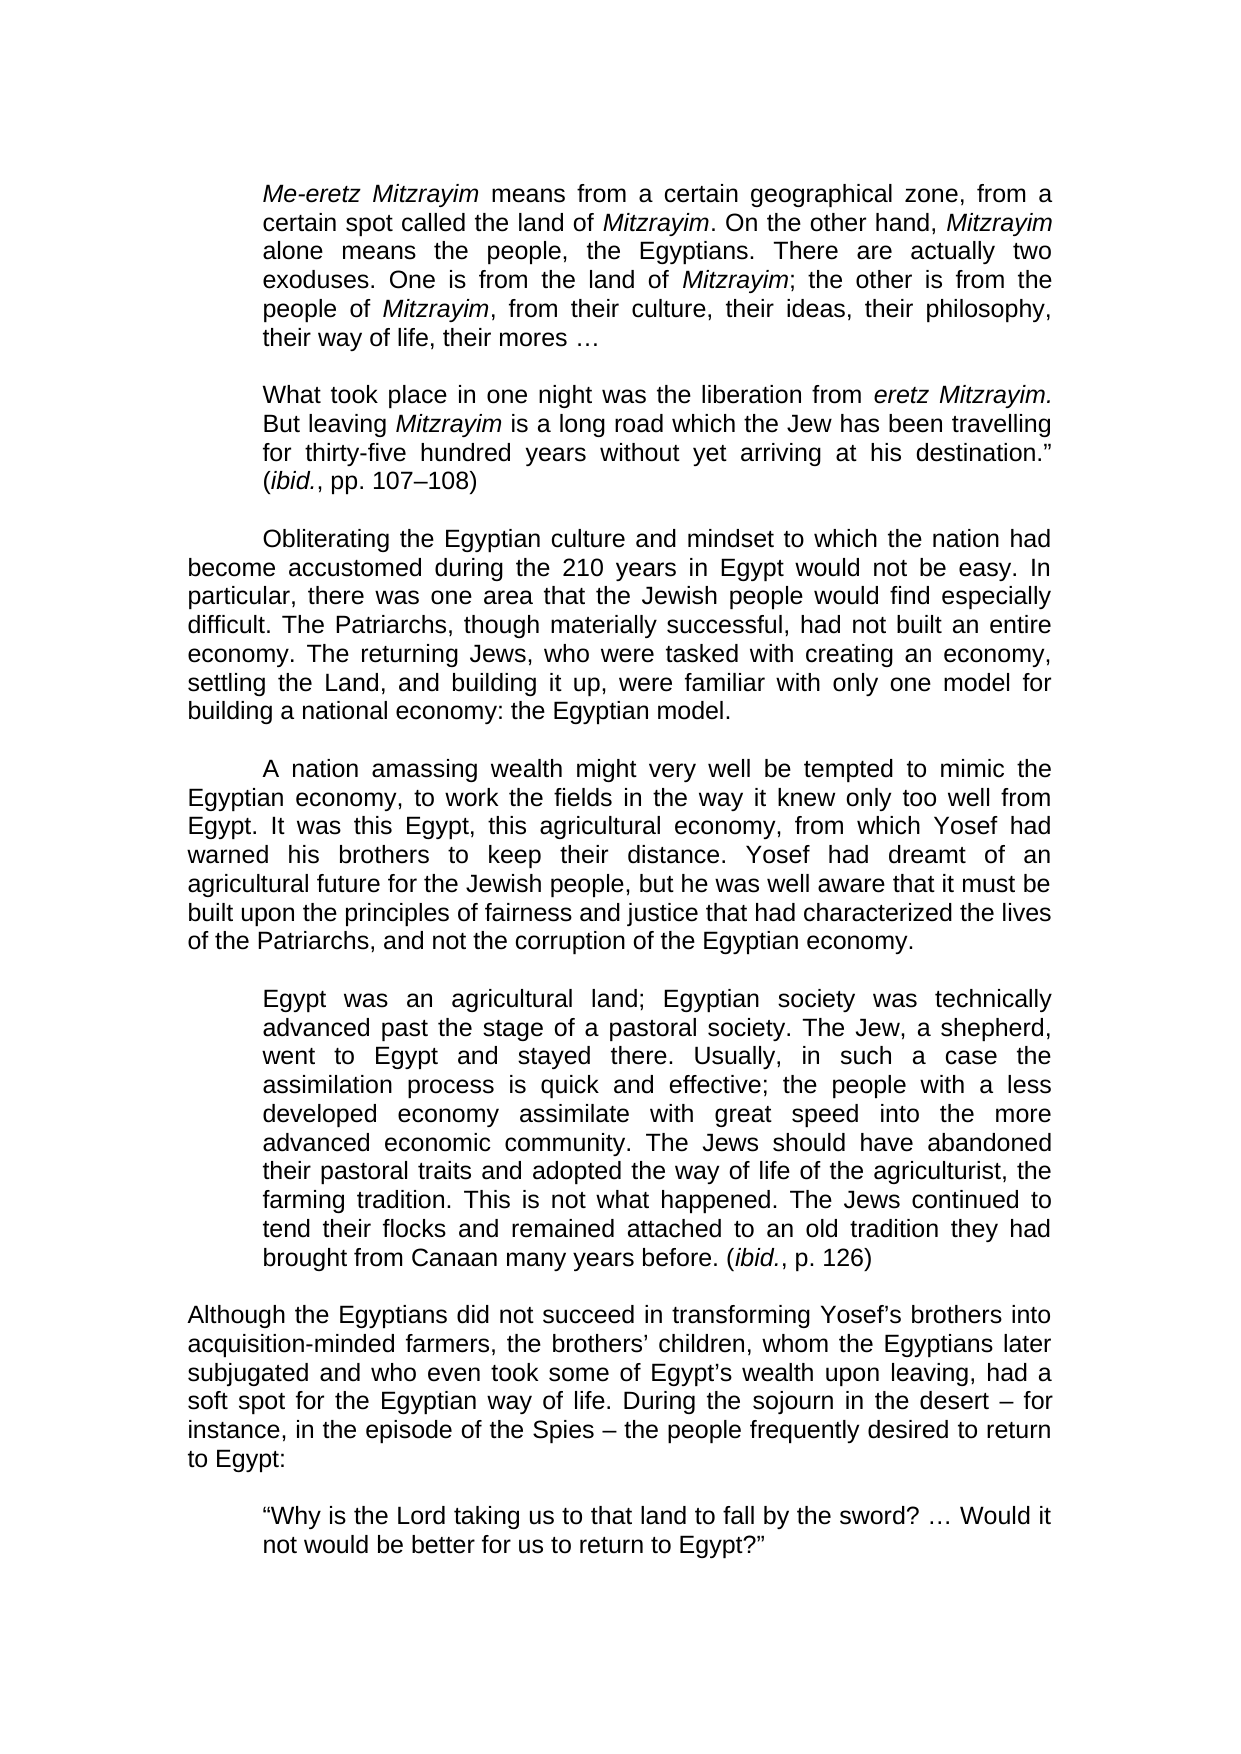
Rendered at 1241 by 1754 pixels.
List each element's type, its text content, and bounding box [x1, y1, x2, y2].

text “Why is the Lord taking us to that land to fall by the sword? … Would it not would be better for us to return to Egypt?” [262, 1501, 1053, 1559]
text Me-eretz Mitzrayim means from a certain geographical zone, from a certain spot called the land of Mitzrayim. On the other hand, Mitzrayim alone means the people, the Egyptians. There are actually two exoduses. One is from the land of Mitzrayim; the other is from the people of Mitzrayim, from their culture, their ideas, their philosophy, their way of life, their mores … [262, 179, 1053, 351]
text A nation amassing wealth might very well be tempted to mimic the Egyptian economy, to work the fields in the way it knew only too well from Egypt. It was this Egypt, this agricultural economy, from which Yosef had warned his brothers to keep their distance. Yosef had dreamt of an agricultural future for the Jewish people, but he was well aware that it must be built upon the principles of fairness and justice that had characterized the lives of the Patriarchs, and not the corruption of the Egyptian economy. [187, 754, 1053, 955]
text Obliterating the Egyptian culture and mindset to which the nation had become accustomed during the 210 years in Egypt would not be easy. In particular, there was one area that the Jewish people would find especially difficult. The Patriarchs, though materially successful, had not built an entire economy. The returning Jews, who were tasked with creating an economy, settling the Land, and building it up, were familiar with only one model for building a national economy: the Egyptian model. [187, 524, 1053, 725]
text Egypt was an agricultural land; Egyptian society was technically advanced past the stage of a pastoral society. The Jew, a shepherd, went to Egypt and stayed there. Usually, in such a case the assimilation process is quick and effective; the people with a less developed economy assimilate with great speed into the more advanced economic community. The Jews should have abandoned their pastoral traits and adopted the way of life of the agriculturist, the farming tradition. This is not what happened. The Jews continued to tend their flocks and remained attached to an old tradition they had brought from Canaan many years before. (ibid., p. 126) [262, 984, 1053, 1271]
text Although the Egyptians did not succeed in transforming Yosef’s brothers into acquisition-minded farmers, the brothers’ children, whom the Egyptians later subjugated and who even took some of Egypt’s wealth upon leaving, had a soft spot for the Egyptian way of life. During the sojourn in the desert – for instance, in the episode of the Spies – the people frequently desired to return to Egypt: [187, 1300, 1053, 1472]
text What took place in one night was the liberation from eretz Mitzrayim. But leaving Mitzrayim is a long road which the Jew has been travelling for thirty-five hundred years without yet arriving at his destination.” (ibid., pp. 107–108) [262, 380, 1053, 495]
